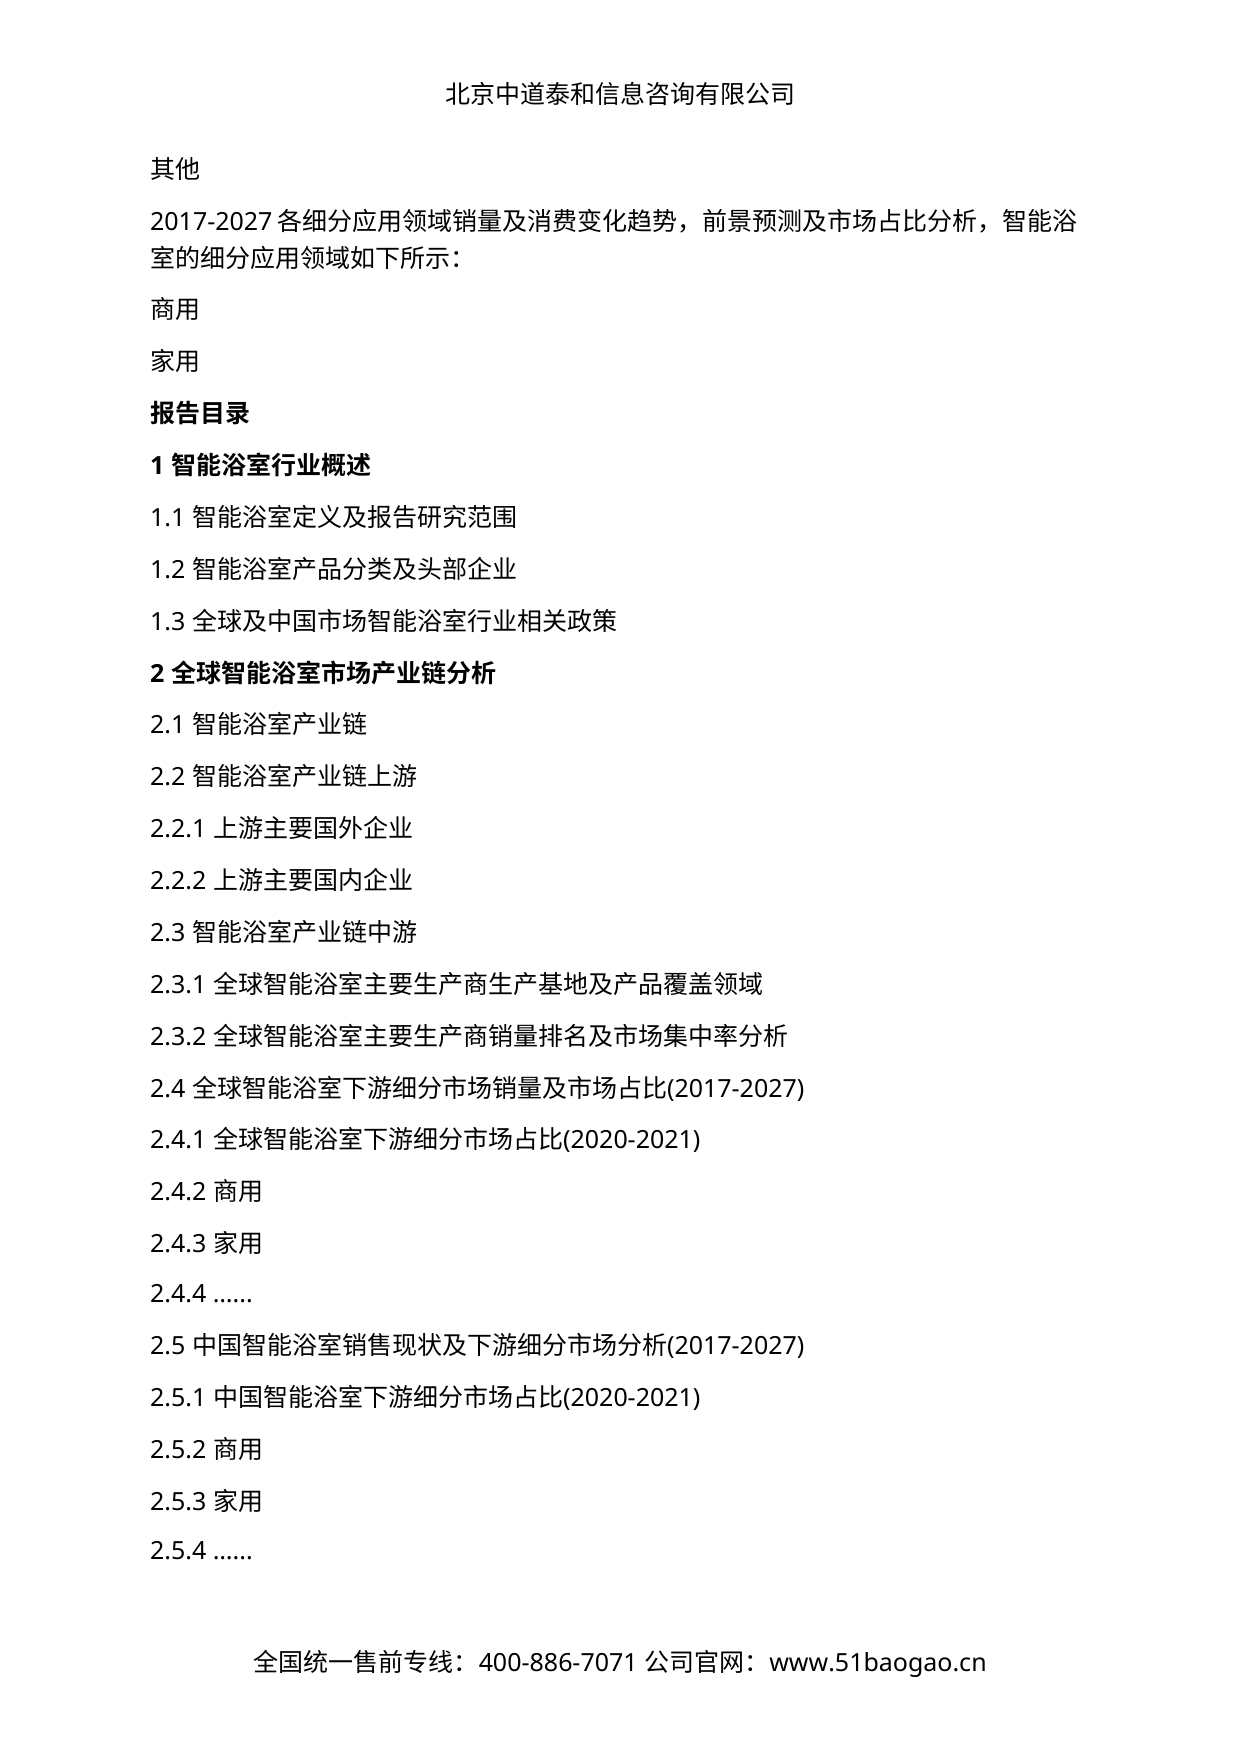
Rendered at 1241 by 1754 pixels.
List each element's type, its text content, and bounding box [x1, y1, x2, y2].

text 2.2.2 上游主要国内企业 [150, 861, 1090, 897]
text 商用 [150, 290, 1090, 326]
text 2.5.1 中国智能浴室下游细分市场占比(2020-2021) [150, 1377, 1090, 1413]
text 2.1 智能浴室产业链 [150, 705, 1090, 741]
text 其他 [150, 150, 1090, 186]
text 2.4.2 商用 [150, 1172, 1090, 1208]
text 2 全球智能浴室市场产业链分析 [150, 653, 1090, 689]
text 2.4.4 …... [150, 1276, 1090, 1310]
text 2.5 中国智能浴室销售现状及下游细分市场分析(2017-2027) [150, 1325, 1090, 1362]
text 2.4.3 家用 [150, 1224, 1090, 1260]
text 2017-2027各细分应用领域销量及消费变化趋势，前景预测及市场占比分析，智能浴室的细分应用领域如下所示： [150, 202, 1090, 274]
text 2.2.1 上游主要国外企业 [150, 809, 1090, 845]
text 2.3 智能浴室产业链中游 [150, 912, 1090, 949]
text 报告目录 [150, 394, 1090, 430]
text 2.3.1 全球智能浴室主要生产商生产基地及产品覆盖领域 [150, 964, 1090, 1001]
text 2.5.4 …... [150, 1533, 1090, 1567]
text 1.3 全球及中国市场智能浴室行业相关政策 [150, 601, 1090, 637]
text 1.1 智能浴室定义及报告研究范围 [150, 497, 1090, 534]
text 2.5.2 商用 [150, 1429, 1090, 1465]
text 2.3.2 全球智能浴室主要生产商销量排名及市场集中率分析 [150, 1016, 1090, 1052]
text 2.2 智能浴室产业链上游 [150, 757, 1090, 793]
text 家用 [150, 342, 1090, 378]
text 1 智能浴室行业概述 [150, 446, 1090, 482]
text 2.4 全球智能浴室下游细分市场销量及市场占比(2017-2027) [150, 1068, 1090, 1104]
text 2.5.3 家用 [150, 1481, 1090, 1517]
text 2.4.1 全球智能浴室下游细分市场占比(2020-2021) [150, 1120, 1090, 1156]
text 1.2 智能浴室产品分类及头部企业 [150, 549, 1090, 586]
